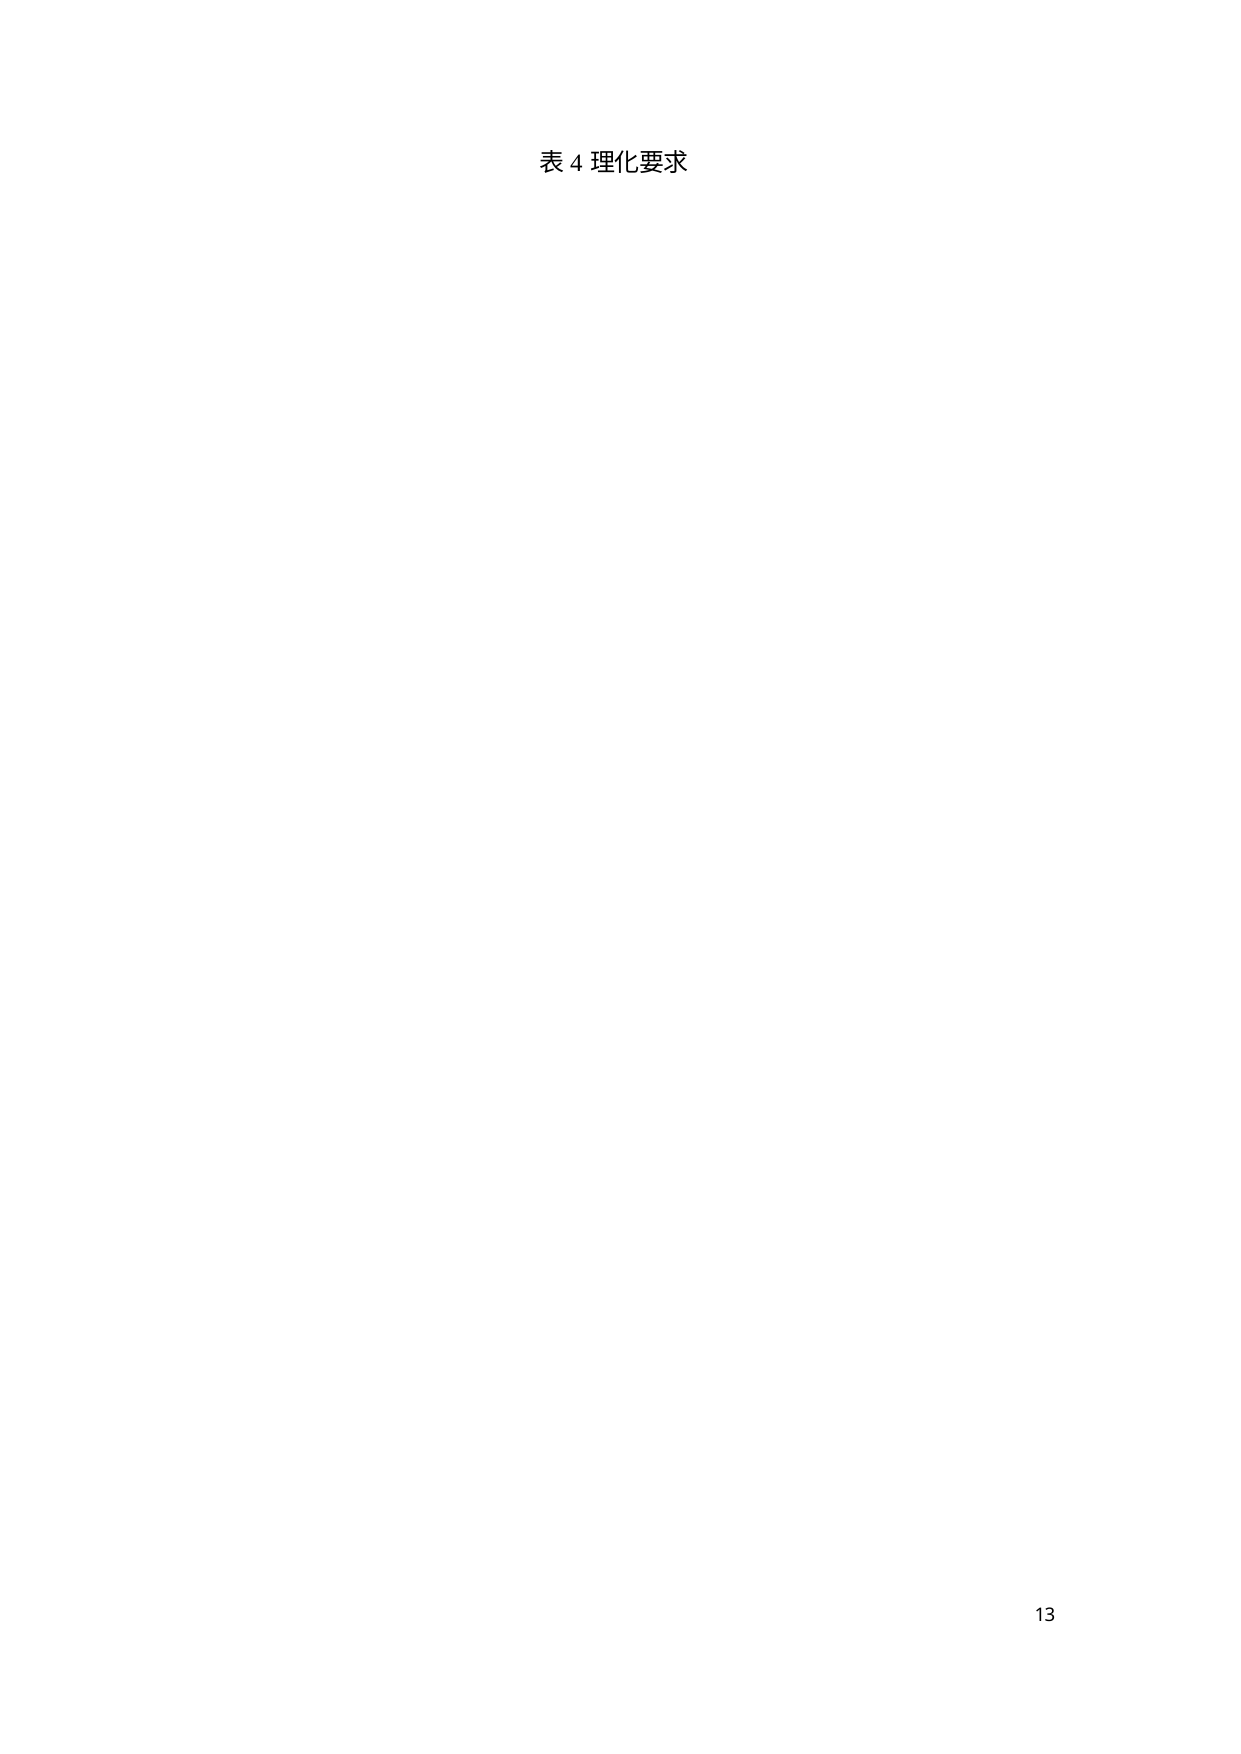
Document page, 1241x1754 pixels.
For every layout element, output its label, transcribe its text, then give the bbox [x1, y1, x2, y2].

text 表 4 理化要求 [539, 149, 1103, 177]
